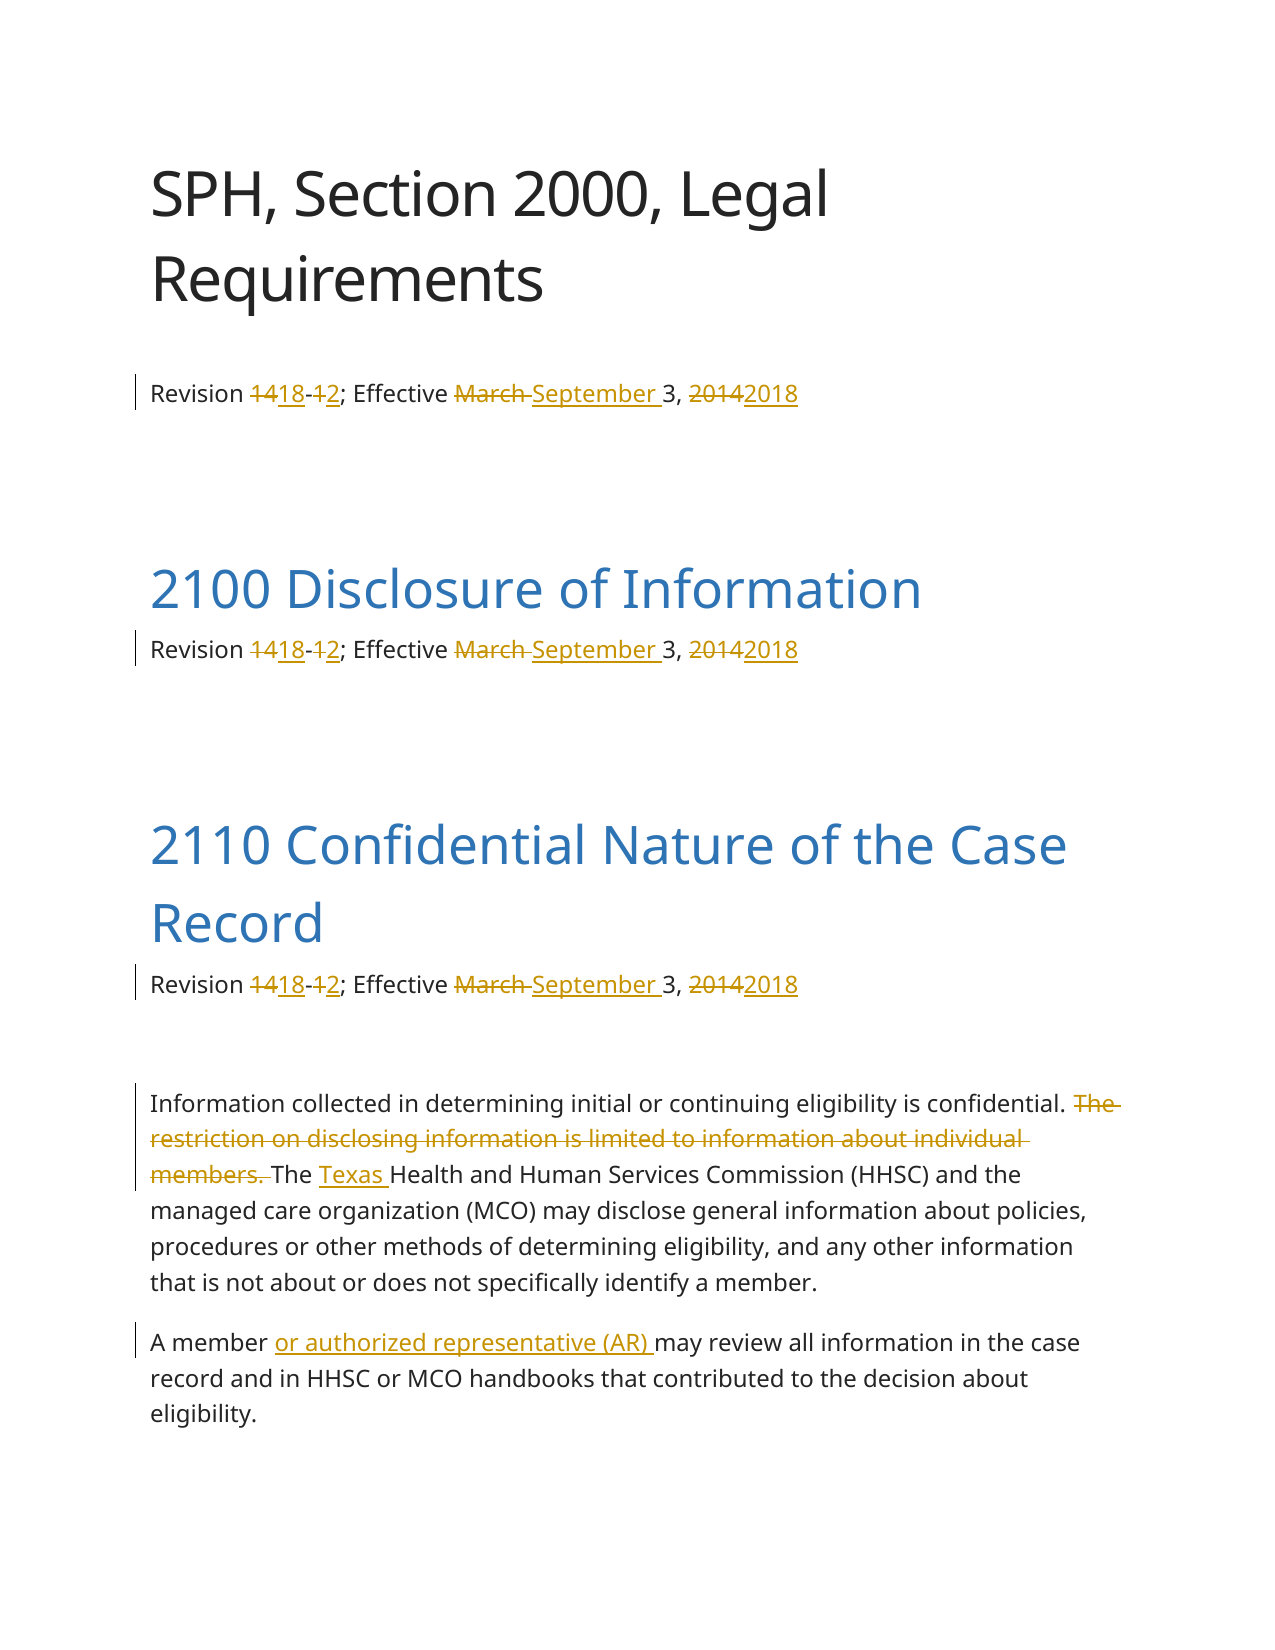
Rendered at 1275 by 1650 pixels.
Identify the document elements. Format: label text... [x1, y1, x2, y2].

text Information collected in determining initial or continuing eligibility is confidential. The Health and Human Services Commission (HHSC) and the managed care organization (MCO) may disclose general information about policies, procedures or other methods of determining eligibility, and any other information that is not about or does not specifically identify a member. [150, 1083, 1125, 1299]
text Revision -; Effective 3, [150, 374, 1125, 409]
text SPH, Section 2000, Legal Requirements [150, 150, 1125, 320]
text Revision -; Effective 3, [150, 630, 1125, 666]
subtitle 2100 Disclosure of Information [150, 552, 1125, 624]
subtitle 2110 Confidential Nature of the Case Record [150, 808, 1125, 958]
text Revision -; Effective 3, [150, 964, 1125, 1000]
text A member may review all information in the case record and in HHSC or MCO handbooks that contributed to the decision about eligibility. [150, 1322, 1125, 1430]
